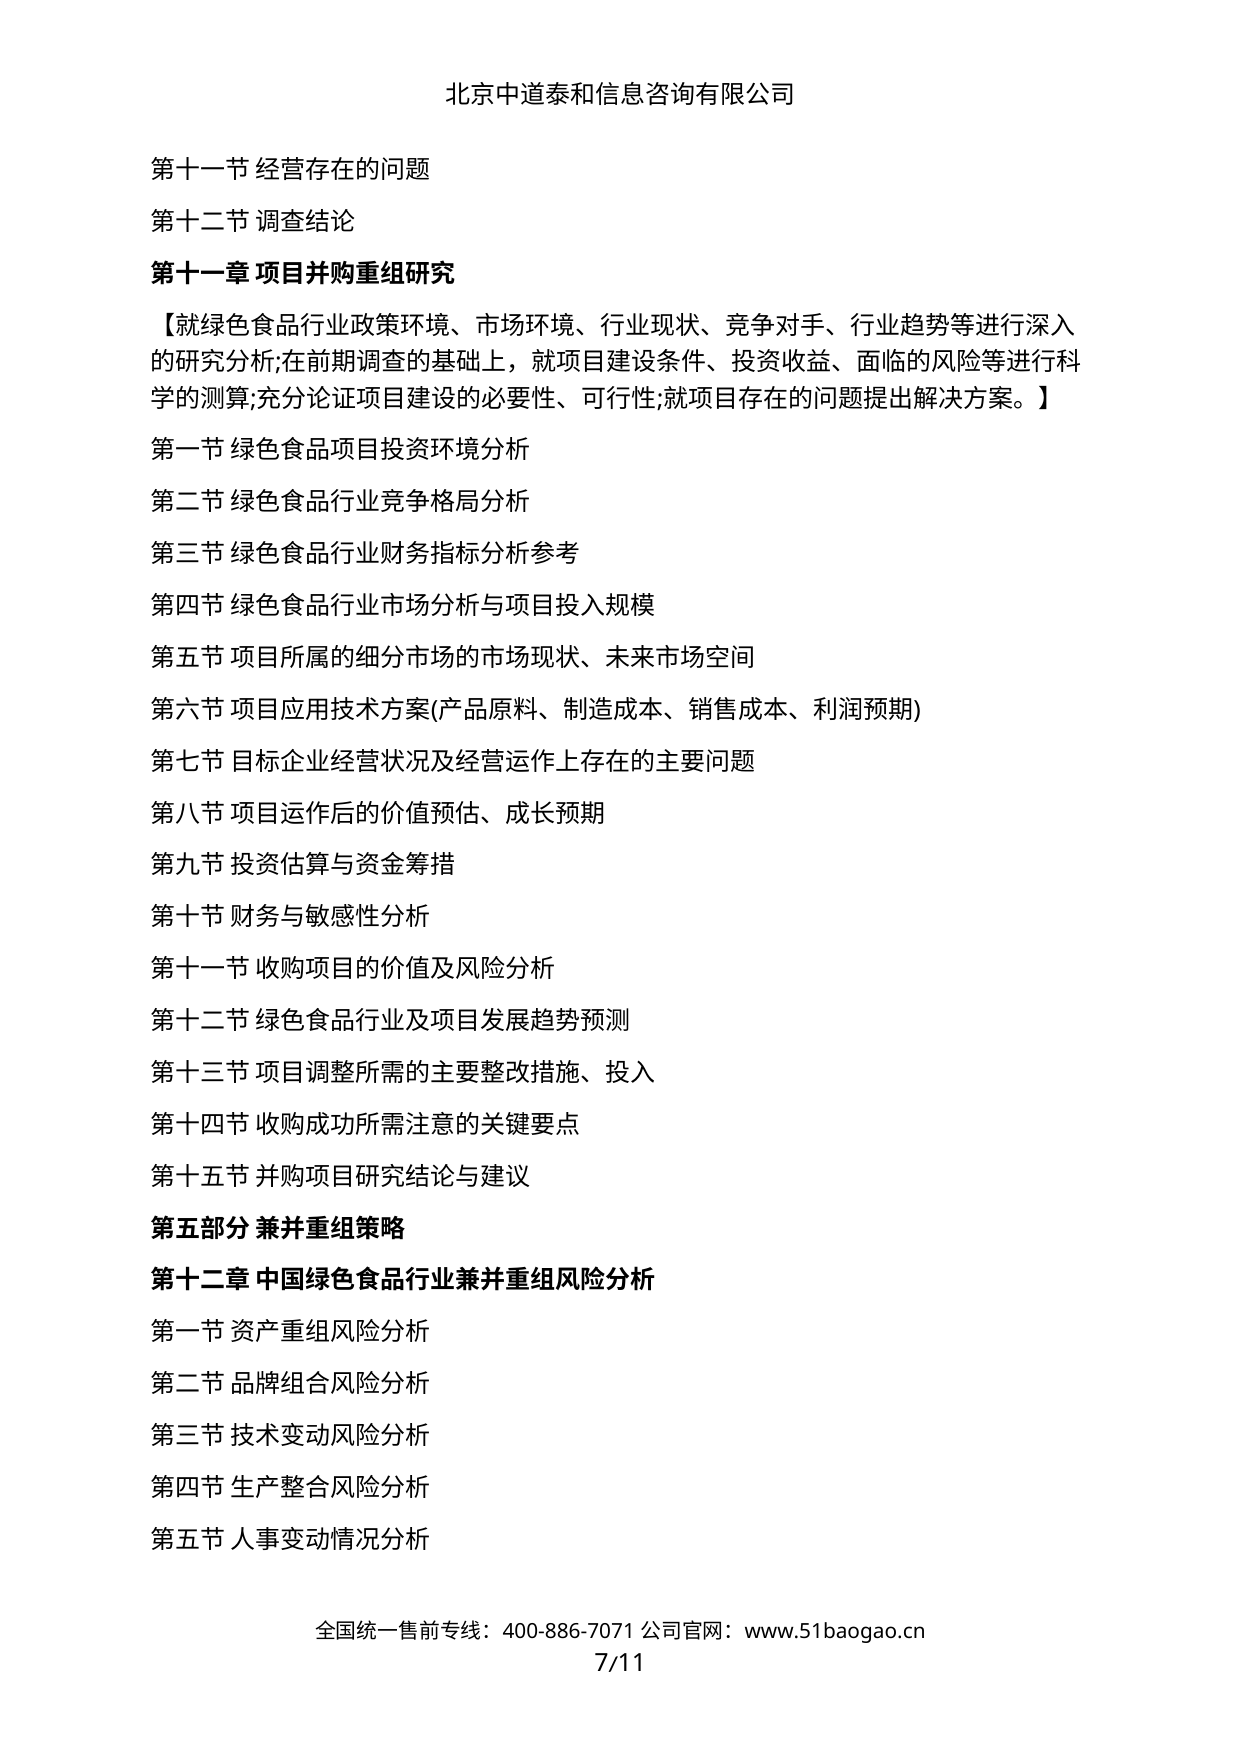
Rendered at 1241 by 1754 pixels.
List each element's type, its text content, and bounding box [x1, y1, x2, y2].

text 第七节 目标企业经营状况及经营运作上存在的主要问题 [150, 741, 1090, 777]
text 第五节 人事变动情况分析 [150, 1519, 1090, 1556]
text 第十节 财务与敏感性分析 [150, 897, 1090, 933]
text 第五部分 兼并重组策略 [150, 1208, 1090, 1244]
text 第二节 绿色食品行业竞争格局分析 [150, 482, 1090, 518]
text 第二节 品牌组合风险分析 [150, 1364, 1090, 1400]
text 第十一章 项目并购重组研究 [150, 254, 1090, 290]
text 第十一节 收购项目的价值及风险分析 [150, 949, 1090, 985]
text 第十一节 经营存在的问题 [150, 150, 1090, 186]
text 第四节 绿色食品行业市场分析与项目投入规模 [150, 586, 1090, 622]
text 第十五节 并购项目研究结论与建议 [150, 1156, 1090, 1192]
text 第四节 生产整合风险分析 [150, 1467, 1090, 1504]
text 第十二节 调查结论 [150, 202, 1090, 238]
text 第八节 项目运作后的价值预估、成长预期 [150, 793, 1090, 829]
text 【就绿色食品行业政策环境、市场环境、行业现状、竞争对手、行业趋势等进行深入的研究分析;在前期调查的基础上，就项目建设条件、投资收益、面临的风险等进行科学的测算;充分论证项目建设的必要性、可行性;就项目存在的问题提出解决方案。】 [150, 306, 1090, 414]
text 第一节 绿色食品项目投资环境分析 [150, 430, 1090, 466]
text 第一节 资产重组风险分析 [150, 1312, 1090, 1348]
text 第十四节 收购成功所需注意的关键要点 [150, 1104, 1090, 1141]
text 第三节 绿色食品行业财务指标分析参考 [150, 534, 1090, 570]
text 第十二章 中国绿色食品行业兼并重组风险分析 [150, 1260, 1090, 1296]
text 第五节 项目所属的细分市场的市场现状、未来市场空间 [150, 637, 1090, 674]
text 第六节 项目应用技术方案(产品原料、制造成本、销售成本、利润预期) [150, 689, 1090, 726]
text 第九节 投资估算与资金筹措 [150, 845, 1090, 881]
text 第十二节 绿色食品行业及项目发展趋势预测 [150, 1001, 1090, 1037]
text 第十三节 项目调整所需的主要整改措施、投入 [150, 1052, 1090, 1089]
text 第三节 技术变动风险分析 [150, 1416, 1090, 1452]
